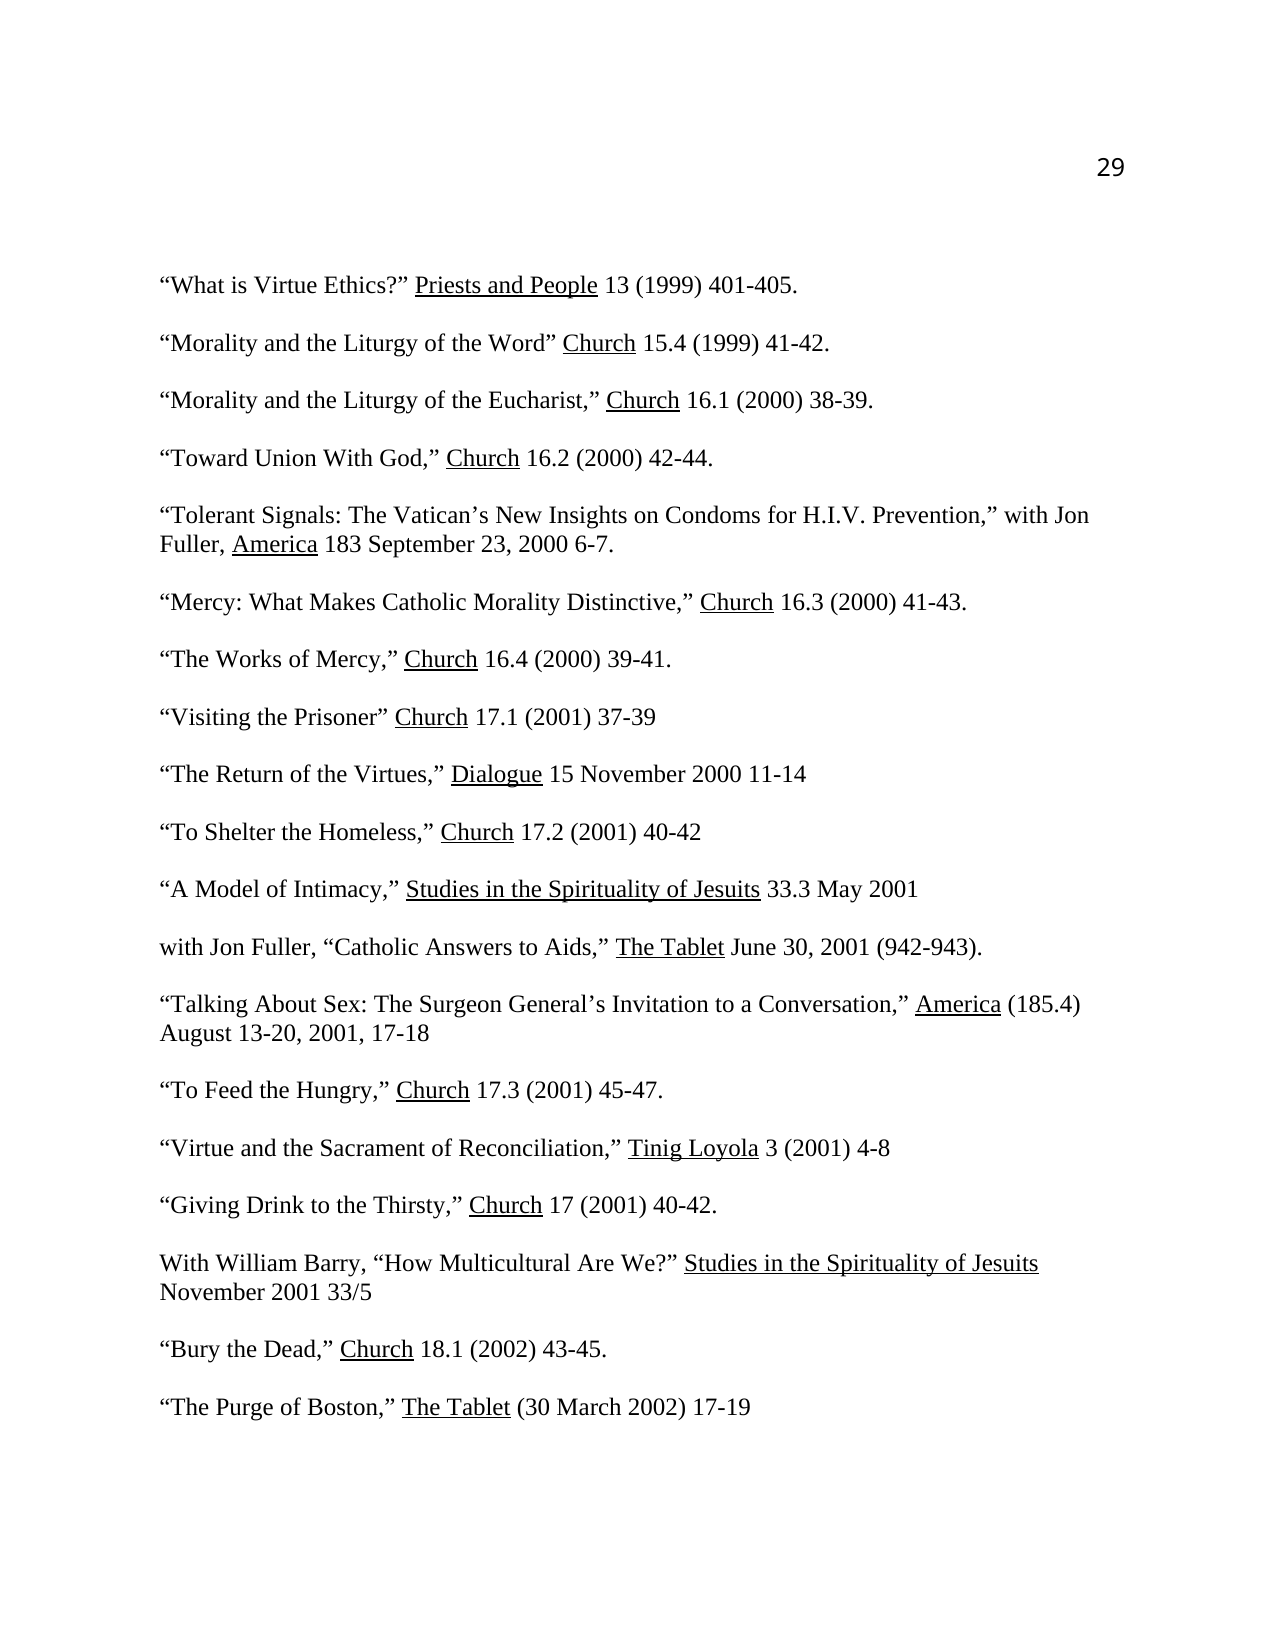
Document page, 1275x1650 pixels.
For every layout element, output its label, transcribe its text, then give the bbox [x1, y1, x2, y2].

text “To Feed the Hungry,” Church 17.3 (2001) 45-47. [159, 1075, 1125, 1104]
text “Morality and the Liturgy of the Eucharist,” Church 16.1 (2000) 38-39. [159, 385, 1125, 414]
text “Tolerant Signals: The Vatican’s New Insights on Condoms for H.I.V. Prevention,” with Jon Fuller, America 183 September 23, 2000 6-7. [159, 500, 1125, 558]
text “Talking About Sex: The Surgeon General’s Invitation to a Conversation,” America (185.4) August 13-20, 2001, 17-18 [159, 989, 1125, 1047]
text “Visiting the Prisoner” Church 17.1 (2001) 37-39 [159, 702, 1125, 730]
text “The Purge of Boston,” The Tablet (30 March 2002) 17-19 [159, 1392, 1125, 1420]
text “Giving Drink to the Thirsty,” Church 17 (2001) 40-42. [159, 1190, 1125, 1219]
text with Jon Fuller, “Catholic Answers to Aids,” The Tablet June 30, 2001 (942-943). [159, 932, 1125, 960]
text “The Return of the Virtues,” Dialogue 15 November 2000 11-14 [159, 759, 1125, 788]
text “The Works of Mercy,” Church 16.4 (2000) 39-41. [159, 644, 1125, 673]
text “Bury the Dead,” Church 18.1 (2002) 43-45. [159, 1334, 1125, 1363]
text “What is Virtue Ethics?” Priests and People 13 (1999) 401-405. [159, 270, 1125, 299]
text “Morality and the Liturgy of the Word” Church 15.4 (1999) 41-42. [159, 328, 1125, 357]
text “Virtue and the Sacrament of Reconciliation,” Tinig Loyola 3 (2001) 4-8 [159, 1133, 1125, 1162]
text “To Shelter the Homeless,” Church 17.2 (2001) 40-42 [159, 817, 1125, 845]
text “A Model of Intimacy,” Studies in the Spirituality of Jesuits 33.3 May 2001 [159, 874, 1125, 903]
text “Toward Union With God,” Church 16.2 (2000) 42-44. [159, 443, 1125, 472]
text “Mercy: What Makes Catholic Morality Distinctive,” Church 16.3 (2000) 41-43. [159, 587, 1125, 615]
text With William Barry, “How Multicultural Are We?” Studies in the Spirituality of Jesuits November 2001 33/5 [159, 1248, 1125, 1305]
